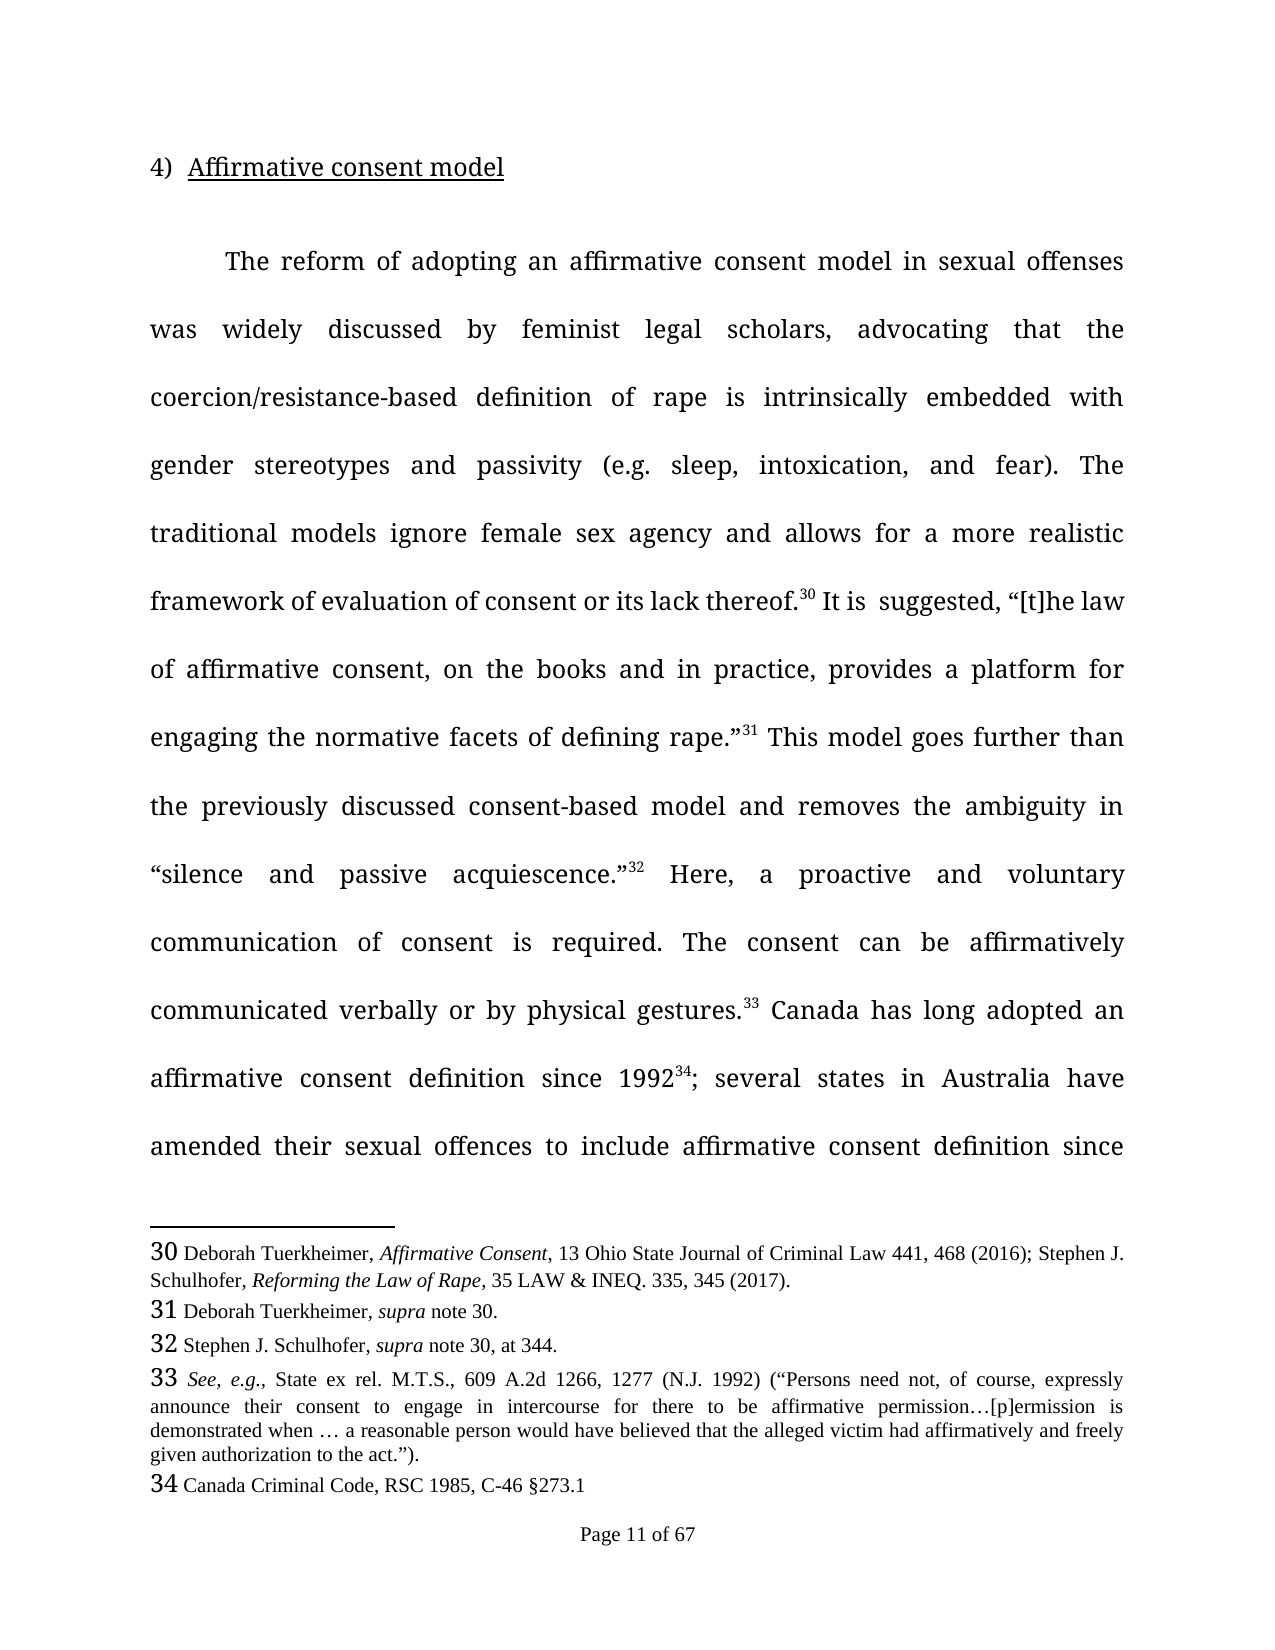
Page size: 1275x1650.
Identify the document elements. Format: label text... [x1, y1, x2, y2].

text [150, 243, 1125, 1163]
subtitle Affirmative consent model [150, 150, 1125, 184]
